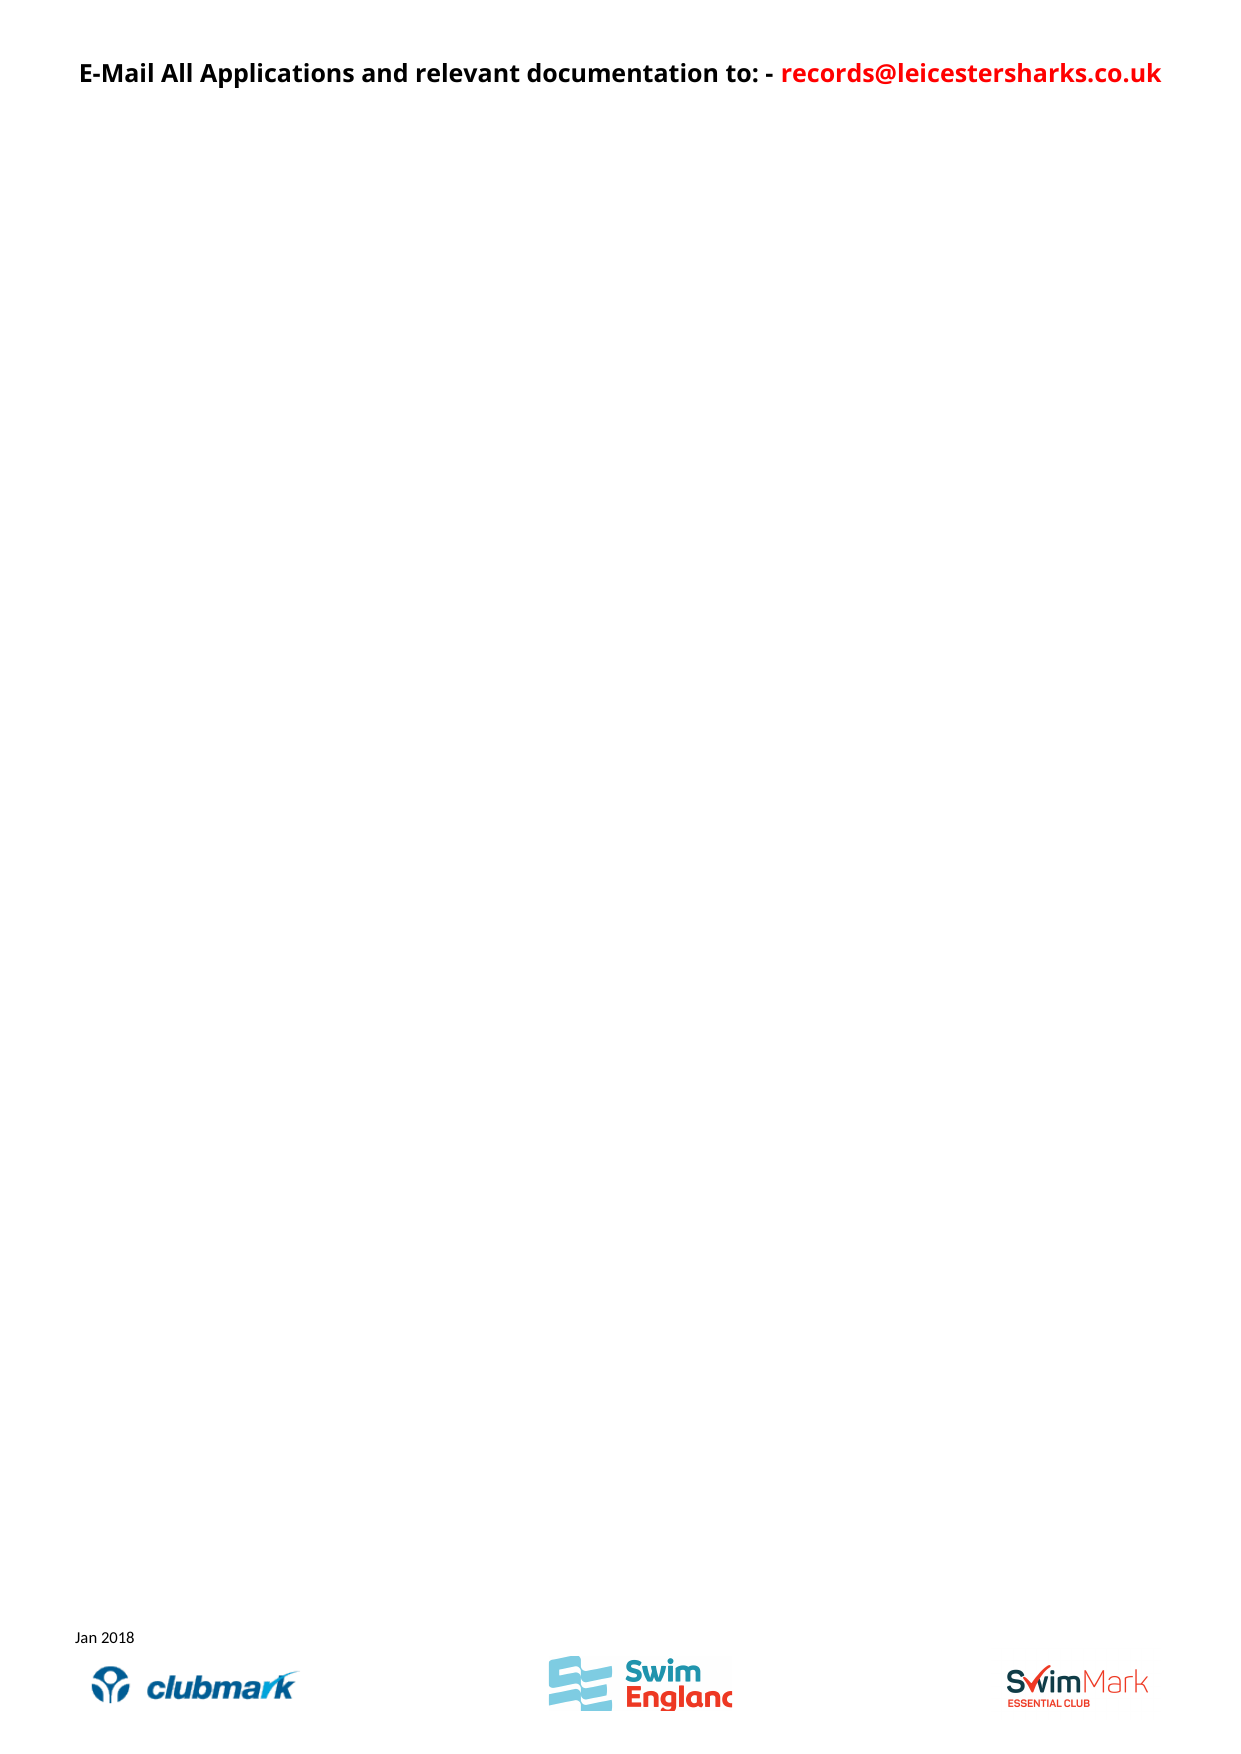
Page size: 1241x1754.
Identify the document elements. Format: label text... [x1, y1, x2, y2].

text E-Mail All Applications and relevant documentation to: - records@leicestersharks.co.uk [75, 56, 1165, 90]
picture [990, 1648, 1162, 1719]
picture [548, 1656, 733, 1711]
picture [87, 1655, 313, 1709]
